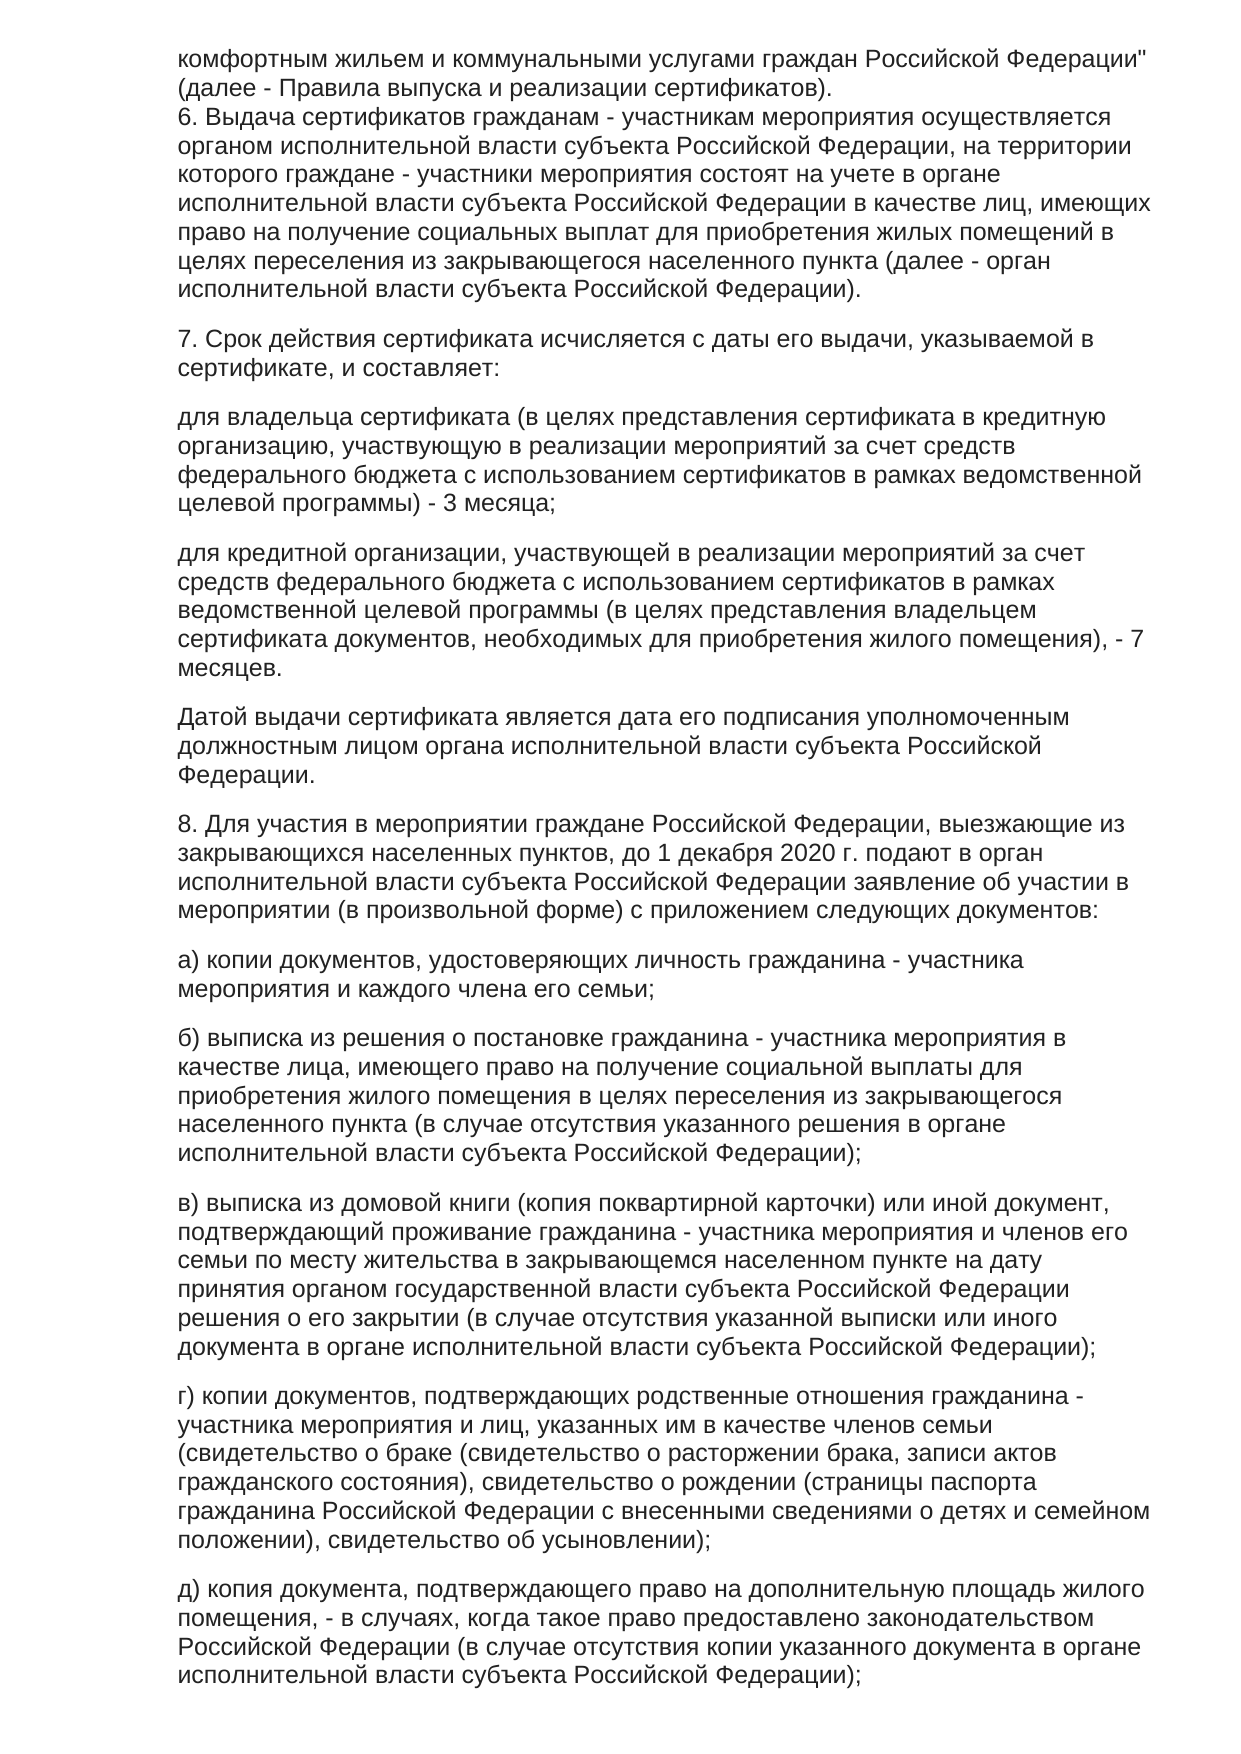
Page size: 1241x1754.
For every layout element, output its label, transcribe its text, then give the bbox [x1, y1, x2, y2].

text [177, 44, 1152, 102]
text г) копии документов, подтверждающих родственные отношения гражданина - участника мероприятия и лиц, указанных им в качестве членов семьи (свидетельство о браке (свидетельство о расторжении брака, записи актов гражданского состояния), свидетельство о рождении (страницы паспорта гражданина Российской Федерации с внесенными сведениями о детях и семейном положении), свидетельство об усыновлении); [177, 1381, 1152, 1553]
text 8. Для участия в мероприятии граждане Российской Федерации, выезжающие из закрывающихся населенных пунктов, до 1 декабря 2020 г. подают в орган исполнительной власти субъекта Российской Федерации заявление об участии в мероприятии (в произвольной форме) с приложением следующих документов: [177, 809, 1152, 924]
text а) копии документов, удостоверяющих личность гражданина - участника мероприятия и каждого члена его семьи; [177, 945, 1152, 1002]
text для владельца сертификата (в целях представления сертификата в кредитную организацию, участвующую в реализации мероприятий за счет средств федерального бюджета с использованием сертификатов в рамках ведомственной целевой программы) - 3 месяца; [177, 402, 1152, 517]
text б) выписка из решения о постановке гражданина - участника мероприятия в качестве лица, имеющего право на получение социальной выплаты для приобретения жилого помещения в целях переселения из закрывающегося населенного пункта (в случае отсутствия указанного решения в органе исполнительной власти субъекта Российской Федерации); [177, 1023, 1152, 1167]
text для кредитной организации, участвующей в реализации мероприятий за счет средств федерального бюджета с использованием сертификатов в рамках ведомственной целевой программы (в целях представления владельцем сертификата документов, необходимых для приобретения жилого помещения), - 7 месяцев. [177, 538, 1152, 682]
text 7. Срок действия сертификата исчисляется с даты его выдачи, указываемой в сертификате, и составляет: [177, 324, 1152, 381]
text 6. Выдача сертификатов гражданам - участникам мероприятия осуществляется органом исполнительной власти субъекта Российской Федерации, на территории которого граждане - участники мероприятия состоят на учете в органе исполнительной власти субъекта Российской Федерации в качестве лиц, имеющих право на получение социальных выплат для приобретения жилых помещений в целях переселения из закрывающегося населенного пункта (далее - орган исполнительной власти субъекта Российской Федерации). [177, 102, 1152, 303]
text в) выписка из домовой книги (копия поквартирной карточки) или иной документ, подтверждающий проживание гражданина - участника мероприятия и членов его семьи по месту жительства в закрывающемся населенном пункте на дату принятия органом государственной власти субъекта Российской Федерации решения о его закрытии (в случае отсутствия указанной выписки или иного документа в органе исполнительной власти субъекта Российской Федерации); [177, 1188, 1152, 1360]
text д) копия документа, подтверждающего право на дополнительную площадь жилого помещения, - в случаях, когда такое право предоставлено законодательством Российской Федерации (в случае отсутствия копии указанного документа в органе исполнительной власти субъекта Российской Федерации); [177, 1574, 1152, 1689]
text Датой выдачи сертификата является дата его подписания уполномоченным должностным лицом органа исполнительной власти субъекта Российской Федерации. [177, 702, 1152, 788]
